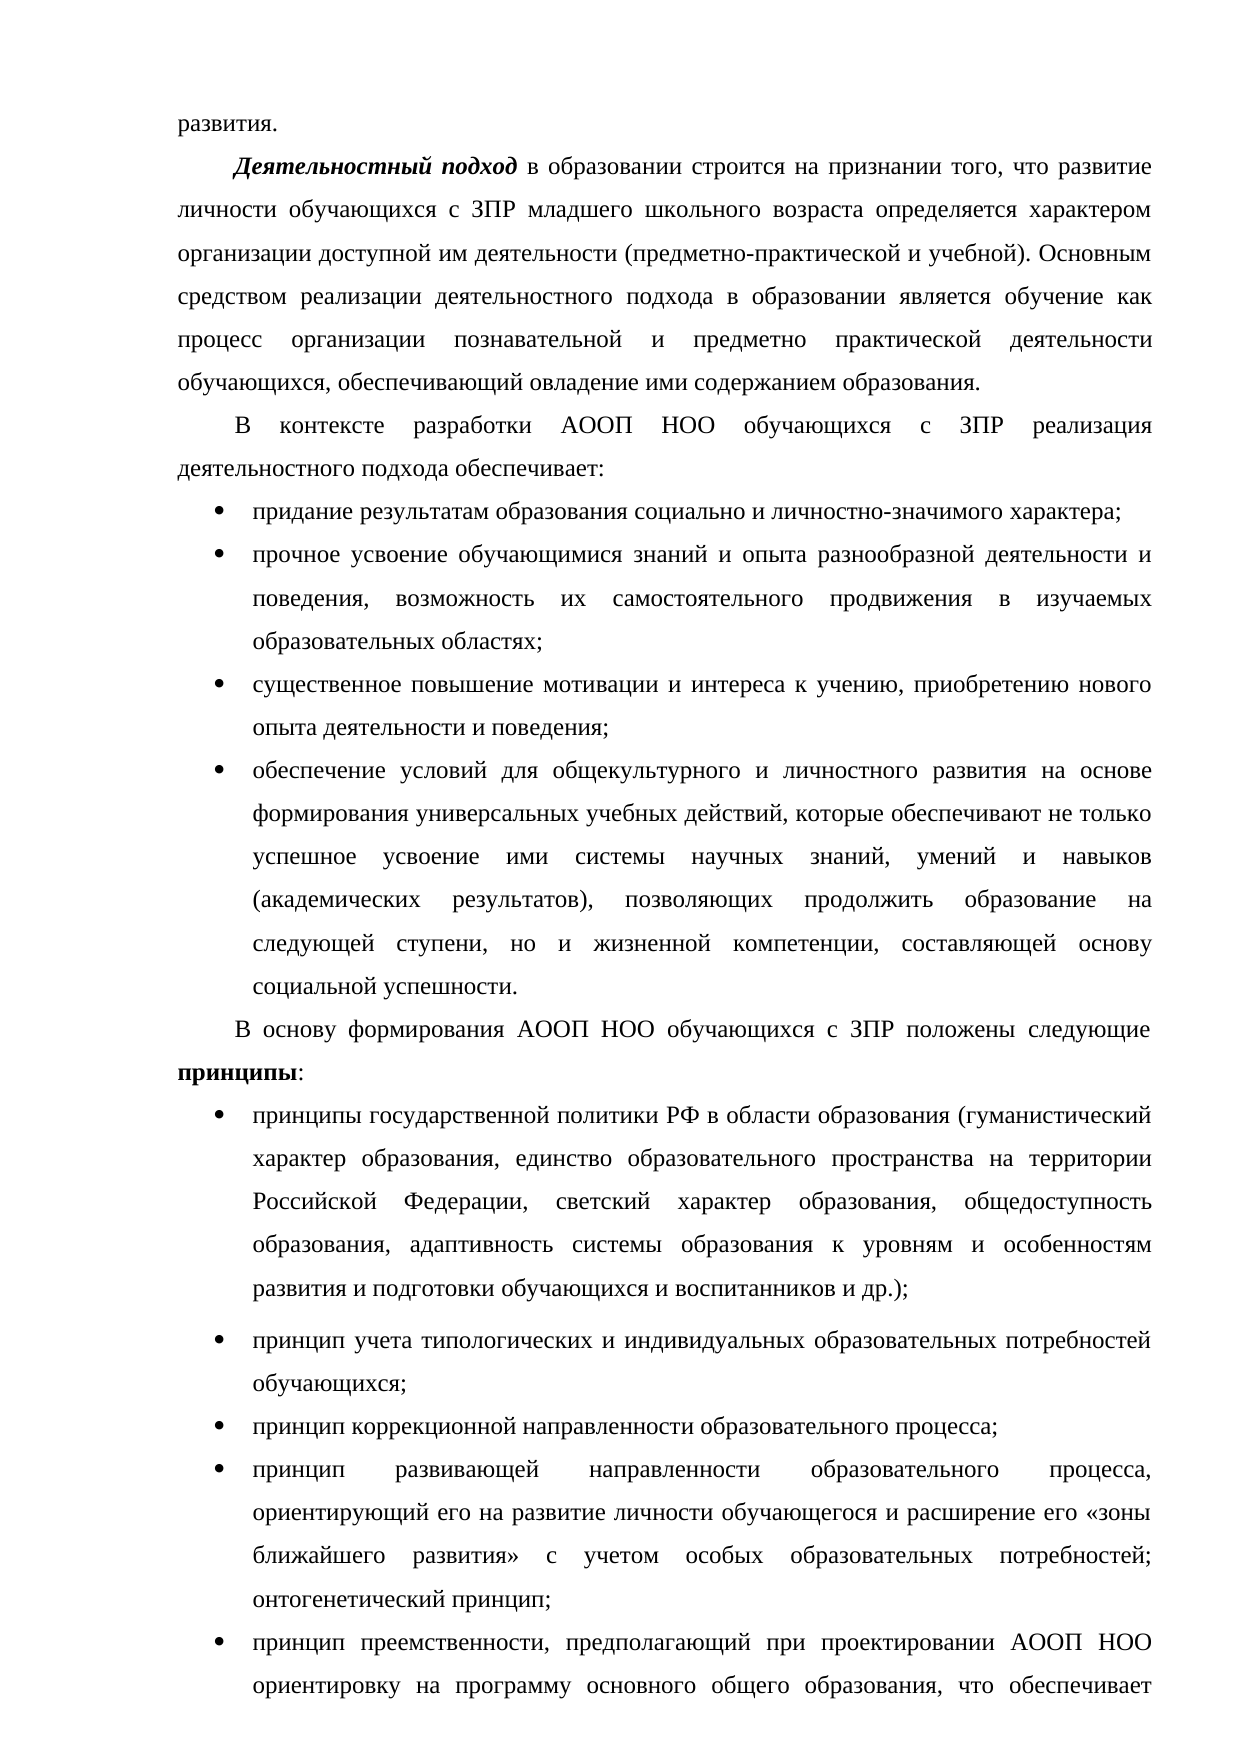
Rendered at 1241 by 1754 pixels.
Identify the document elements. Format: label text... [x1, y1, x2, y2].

text Деятельностный подход в образовании строится на признании того, что развитие личности обучающихся с ЗПР младшего школьного возраста определяется характером организации доступной им деятельности (предметно-практической и учебной). Основным средством реализации деятельностного подхода в образовании является обучение как процесс организации познавательной и предметно практической деятельности обучающихся, обеспечивающий овладение ими содержанием образования. [177, 151, 1152, 396]
text В основу формирования АООП НОО обучающихся с ЗПР положены следующие [234, 1014, 1163, 1043]
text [177, 108, 1152, 137]
list прочное усвоение обучающимися знаний и опыта разнообразной деятельности и поведения, возможность их самостоятельного продвижения в изучаемых образовательных областях; [215, 539, 1152, 654]
list принципы государственной политики РФ в области образования (гуманистический характер образования, единство образовательного пространства на территории Российской Федерации, светский характер образования, общедоступность образования, адаптивность системы образования к уровням и особенностям развития и подготовки обучающихся и воспитанников и др.); [215, 1100, 1152, 1301]
text В контексте разработки АООП НОО обучающихся с ЗПР реализация деятельностного подхода обеспечивает: [177, 410, 1152, 482]
subtitle принципы: [177, 1057, 1163, 1086]
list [215, 1627, 1152, 1699]
list принцип коррекционной направленности образовательного процесса; [215, 1411, 1163, 1440]
list принцип учета типологических и индивидуальных образовательных потребностей обучающихся; [215, 1325, 1152, 1397]
list обеспечение условий для общекультурного и личностного развития на основе формирования универсальных учебных действий, которые обеспечивают не только успешное усвоение ими системы научных знаний, умений и навыков (академических результатов), позволяющих продолжить образование на следующей ступени, но и жизненной компетенции, составляющей основу социальной успешности. [215, 755, 1152, 999]
list придание результатам образования социально и личностно-значимого характера; [215, 496, 1163, 525]
list существенное повышение мотивации и интереса к учению, приобретению нового опыта деятельности и поведения; [215, 669, 1152, 741]
list принцип развивающей направленности образовательного процесса, ориентирующий его на развитие личности обучающегося и расширение его «зоны ближайшего развития» с учетом особых образовательных потребностей; онтогенетический принцип; [215, 1454, 1152, 1612]
